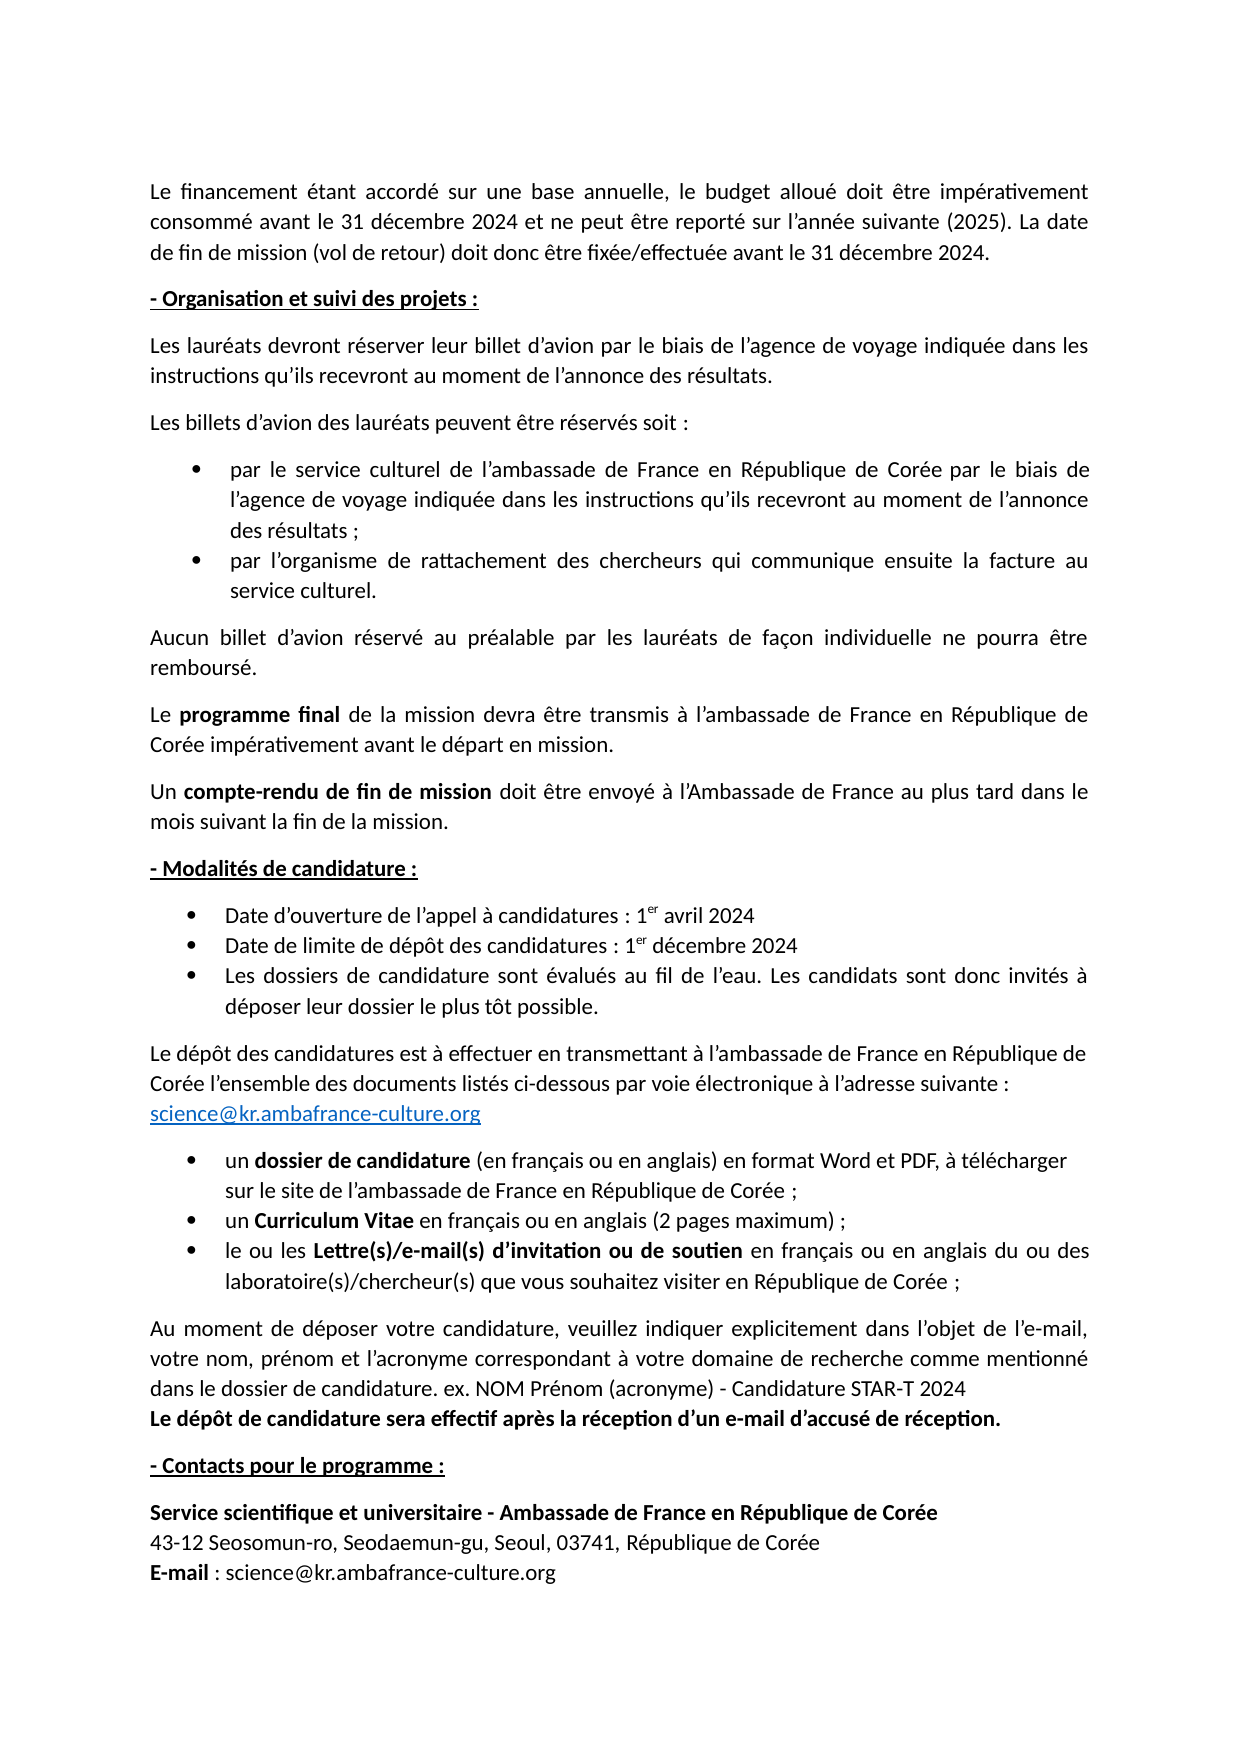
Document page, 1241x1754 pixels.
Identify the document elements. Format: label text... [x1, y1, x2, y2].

text Le dépôt de candidature sera effectif après la réception d’un e-mail d’accusé de réception. [150, 1404, 1090, 1432]
list par l’organisme de rattachement des chercheurs qui communique ensuite la facture au service culturel. [192, 546, 1090, 604]
text - Modalités de candidature : [150, 854, 1090, 882]
list Date de limite de dépôt des candidatures : 1er décembre 2024 [187, 931, 1090, 959]
text Au moment de déposer votre candidature, veuillez indiquer explicitement dans l’objet de l’e-mail, votre nom, prénom et l’acronyme correspondant à votre domaine de recherche comme mentionné dans le dossier de candidature. ex. NOM Prénom (acronyme) - Candidature STAR-T 2024 [150, 1314, 1090, 1402]
list Date d’ouverture de l’appel à candidatures : 1er avril 2024 [187, 901, 1090, 929]
list un dossier de candidature (en français ou en anglais) en format Word et PDF, à télécharger sur le site de l’ambassade de France en République de Corée ; [187, 1146, 1090, 1204]
text Service scientifique et universitaire - Ambassade de France en République de Corée [150, 1498, 1090, 1526]
text 43-12 Seosomun-ro, Seodaemun-gu, Seoul, 03741, République de Corée [150, 1528, 1090, 1556]
list Les dossiers de candidature sont évalués au fil de l’eau. Les candidats sont donc invités à déposer leur dossier le plus tôt possible. [187, 962, 1090, 1020]
text Le programme final de la mission devra être transmis à l’ambassade de France en République de Corée impérativement avant le départ en mission. [150, 700, 1090, 758]
text Un compte-rendu de fin de mission doit être envoyé à l’Ambassade de France au plus tard dans le mois suivant la fin de la mission. [150, 777, 1090, 835]
text Le financement étant accordé sur une base annuelle, le budget alloué doit être impérativement consommé avant le 31 décembre 2024 et ne peut être reporté sur l’année suivante (2025). La date de fin de mission (vol de retour) doit donc être fixée/effectuée avant le 31 décembre 2024. [150, 177, 1090, 266]
text Le dépôt des candidatures est à effectuer en transmettant à l’ambassade de France en République de Corée l’ensemble des documents listés ci-dessous par voie électronique à l’adresse suivante : science@kr.ambafrance-culture.org [150, 1039, 1090, 1127]
text - Organisation et suivi des projets : [150, 284, 1090, 312]
list le ou les Lettre(s)/e-mail(s) d’invitation ou de soutien en français ou en anglais du ou des laboratoire(s)/chercheur(s) que vous souhaitez visiter en République de Corée ; [187, 1237, 1090, 1295]
text Les lauréats devront réserver leur billet d’avion par le biais de l’agence de voyage indiquée dans les instructions qu’ils recevront au moment de l’annonce des résultats. [150, 331, 1090, 389]
text E-mail : science@kr.ambafrance-culture.org [150, 1558, 1090, 1586]
text Aucun billet d’avion réservé au préalable par les lauréats de façon individuelle ne pourra être remboursé. [150, 623, 1090, 681]
text - Contacts pour le programme : [150, 1451, 1090, 1479]
text Les billets d’avion des lauréats peuvent être réservés soit : [150, 408, 1090, 436]
list un Curriculum Vitae en français ou en anglais (2 pages maximum) ; [187, 1206, 1090, 1234]
list par le service culturel de l’ambassade de France en République de Corée par le biais de l’agence de voyage indiquée dans les instructions qu’ils recevront au moment de l’annonce des résultats ; [192, 455, 1090, 544]
